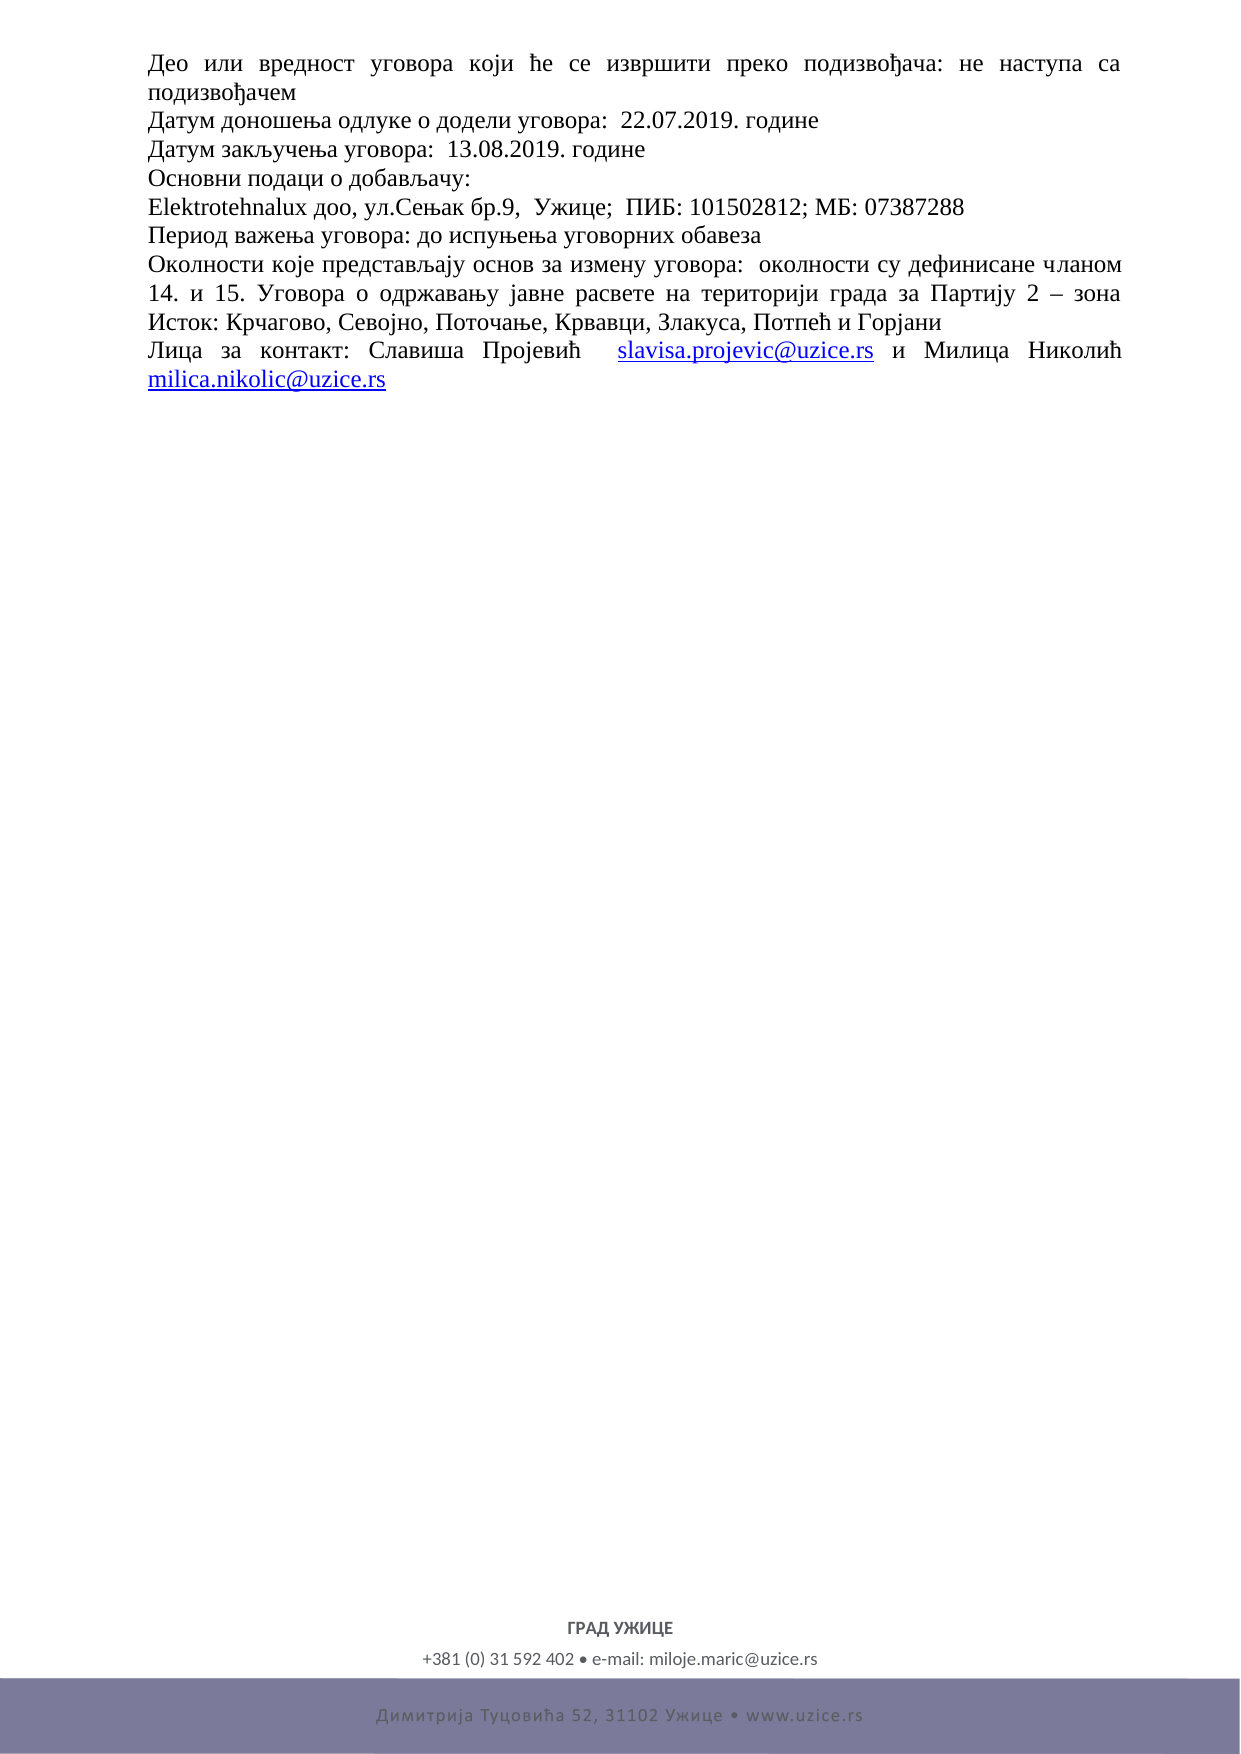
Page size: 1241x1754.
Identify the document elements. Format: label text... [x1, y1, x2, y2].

text Део или вредност уговора који ће се извршити преко подизвођача: не наступа са подизвођачем [148, 48, 1122, 106]
picture [0, 1677, 1240, 1754]
text Период важења уговора: до испуњења уговорних обавеза [148, 221, 1122, 249]
text Околности које представљају основ за измену уговора: околности су дефинисане чланом 14. и 15. Уговора о одржавању јавне расвете на територији града за Партију 2 – зона Исток: Крчагово, Севојно, Поточање, Крвавци, Злакуса, Потпећ и Горјани [148, 249, 1122, 336]
text Основни подаци о добављачу: [148, 163, 1122, 192]
text Elektrotehnalux доо, ул.Сењак бр.9, Ужице; ПИБ: 101502812; МБ: 07387288 [148, 192, 1122, 221]
text Лица за контакт: Славиша Пројевић slavisa.projevic@uzice.rs и Милица Николић milica.nikolic@uzice.rs [148, 336, 1122, 393]
text Датум доношења одлуке о додели уговора: 22.07.2019. године [148, 106, 1122, 134]
text Датум закључења уговора: 13.08.2019. године [148, 134, 1122, 163]
